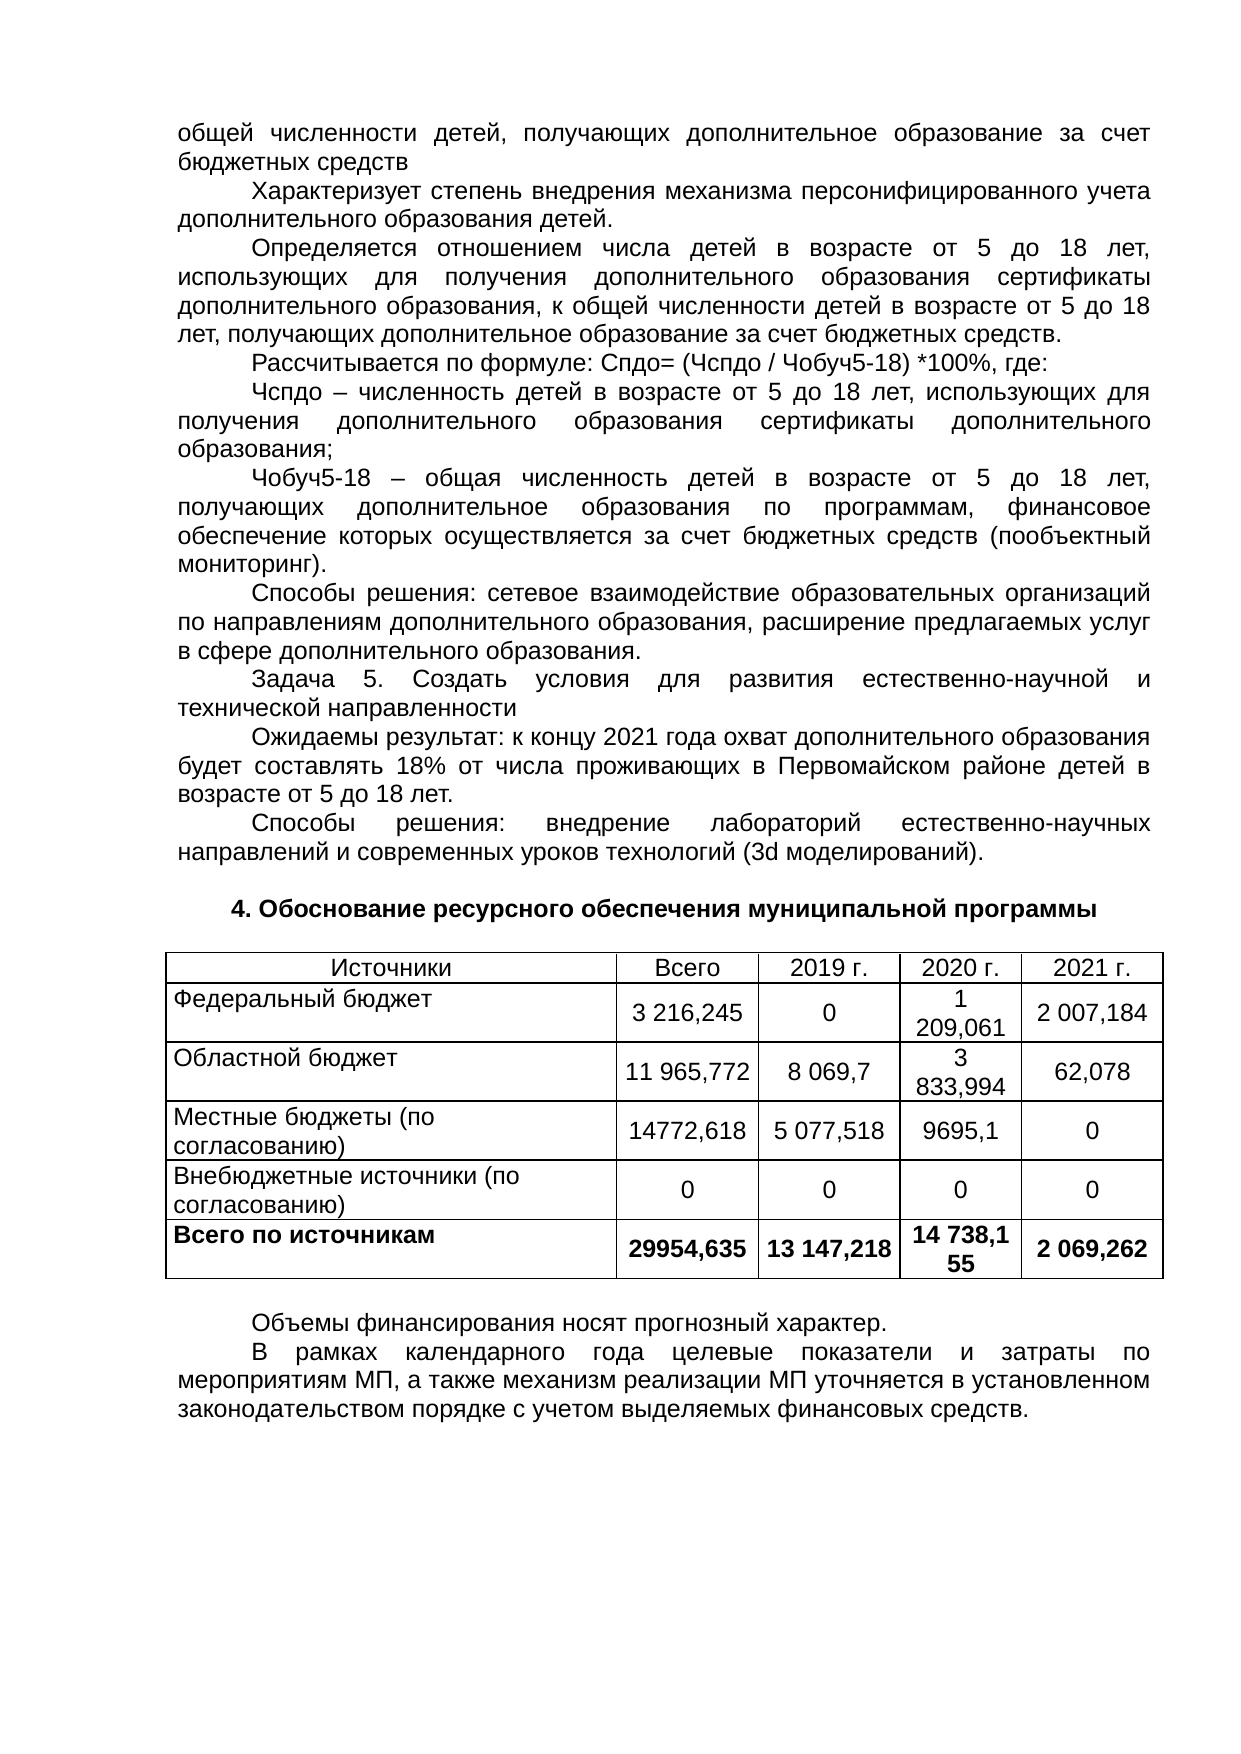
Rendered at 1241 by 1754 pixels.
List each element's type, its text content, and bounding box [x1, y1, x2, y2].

table_cell 3 833,994 [901, 1043, 1021, 1100]
table_header Всего [617, 953, 758, 982]
table_cell 13 147,218 [759, 1220, 899, 1277]
table_cell 3 216,245 [617, 984, 758, 1041]
table_header 2021 г. [1022, 953, 1162, 982]
table_cell 11 965,772 [617, 1043, 758, 1100]
text Чспдо – численность детей в возрасте от 5 до 18 лет, использующих для получения дополнительного образования сертификаты дополнительного образования; [177, 377, 1152, 463]
table_cell 2 007,184 [1022, 984, 1162, 1041]
text Способы решения: сетевое взаимодействие образовательных организаций по направлениям дополнительного образования, расширение предлагаемых услуг в сфере дополнительного образования. [177, 578, 1152, 664]
table_cell Внебюджетные источники (по согласованию) [167, 1161, 616, 1218]
table_cell Местные бюджеты (по согласованию) [167, 1102, 616, 1159]
text Задача 5. Создать условия для развития естественно-научной и технической направленности [177, 664, 1152, 722]
text 4. Обоснование ресурсного обеспечения муниципальной программы [177, 894, 1152, 923]
table_cell 0 [1022, 1161, 1162, 1218]
text Объемы финансирования носят прогнозный характер. [177, 1308, 1152, 1337]
table_cell 29954,635 [617, 1220, 758, 1277]
table_cell 0 [1022, 1102, 1162, 1159]
table_cell 5 077,518 [759, 1102, 899, 1159]
table_cell 0 [901, 1161, 1021, 1218]
text Характеризует степень внедрения механизма персонифицированного учета дополнительного образования детей. [177, 176, 1152, 233]
table_header 2020 г. [901, 953, 1021, 982]
table_cell 9695,1 [901, 1102, 1021, 1159]
table_cell 1 209,061 [901, 984, 1021, 1041]
table_cell 0 [759, 984, 899, 1041]
text Определяется отношением числа детей в возрасте от 5 до 18 лет, использующих для получения дополнительного образования сертификаты дополнительного образования, к общей численности детей в возрасте от 5 до 18 лет, получающих дополнительное образование за счет бюджетных средств. [177, 233, 1152, 348]
table_cell Областной бюджет [167, 1043, 616, 1100]
text Рассчитывается по формуле: Спдо= (Чспдо / Чобуч5-18) *100%, где: [177, 348, 1152, 377]
text В рамках календарного года целевые показатели и затраты по мероприятиям МП, а также механизм реализации МП уточняется в установленном законодательством порядке с учетом выделяемых финансовых средств. [177, 1337, 1152, 1423]
table_cell 2 069,262 [1022, 1220, 1162, 1277]
text Способы решения: внедрение лабораторий естественно-научных направлений и современных уроков технологий (3d моделирований). [177, 808, 1152, 866]
table_cell 0 [759, 1161, 899, 1218]
text Ожидаемы результат: к концу 2021 года охват дополнительного образования будет составлять 18% от числа проживающих в Первомайском районе детей в возрасте от 5 до 18 лет. [177, 722, 1152, 808]
table_cell 14772,618 [617, 1102, 758, 1159]
table_header Источники [167, 953, 616, 982]
table_cell Всего по источникам [167, 1220, 616, 1277]
table_cell 0 [617, 1161, 758, 1218]
table_cell 62,078 [1022, 1043, 1162, 1100]
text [177, 118, 1152, 176]
table_cell 14 738,155 [901, 1220, 1021, 1277]
table_header 2019 г. [759, 953, 900, 982]
text Чобуч5-18 – общая численность детей в возрасте от 5 до 18 лет, получающих дополнительное образования по программам, финансовое обеспечение которых осуществляется за счет бюджетных средств (пообъектный мониторинг). [177, 463, 1152, 578]
table_cell 8 069,7 [759, 1043, 899, 1100]
table_cell Федеральный бюджет [167, 984, 616, 1041]
